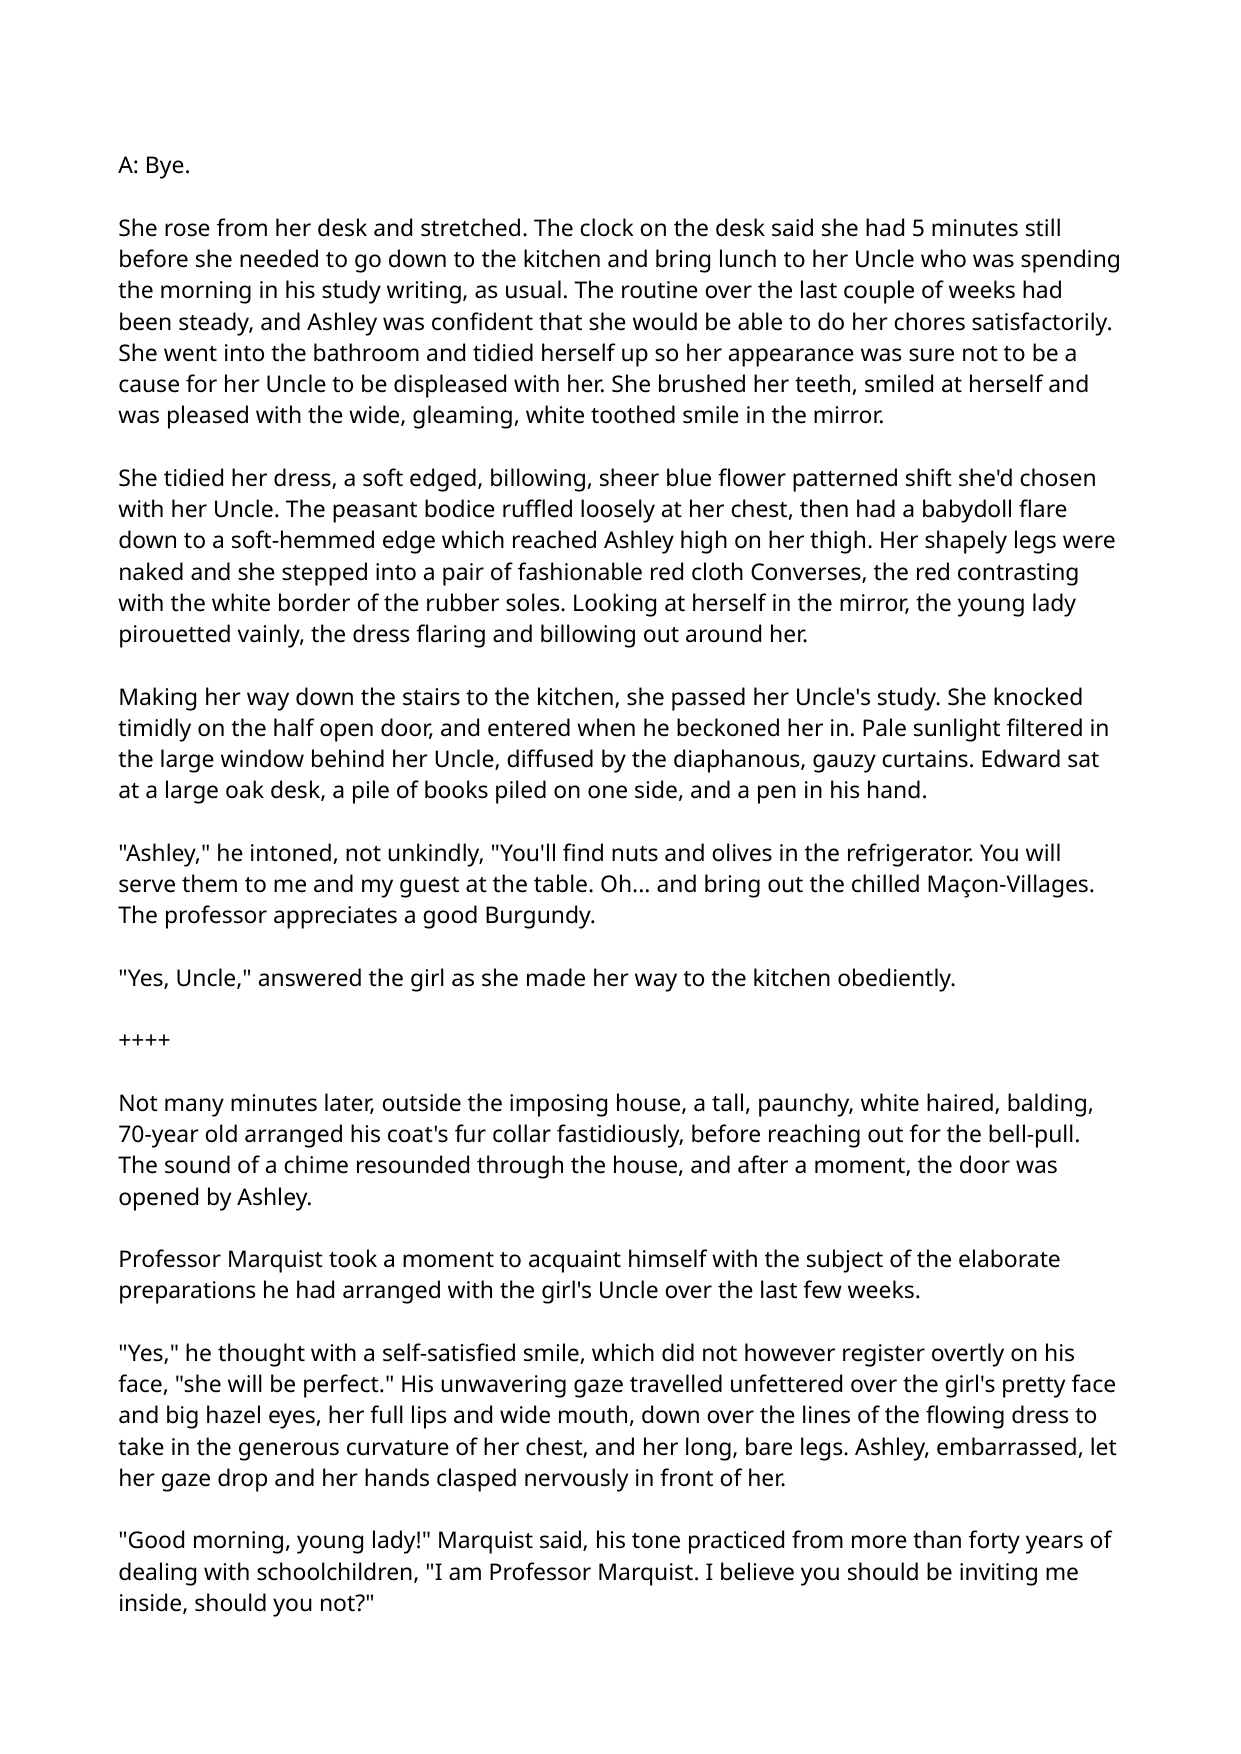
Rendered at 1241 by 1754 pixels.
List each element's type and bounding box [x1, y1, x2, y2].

text [118, 118, 1122, 1618]
